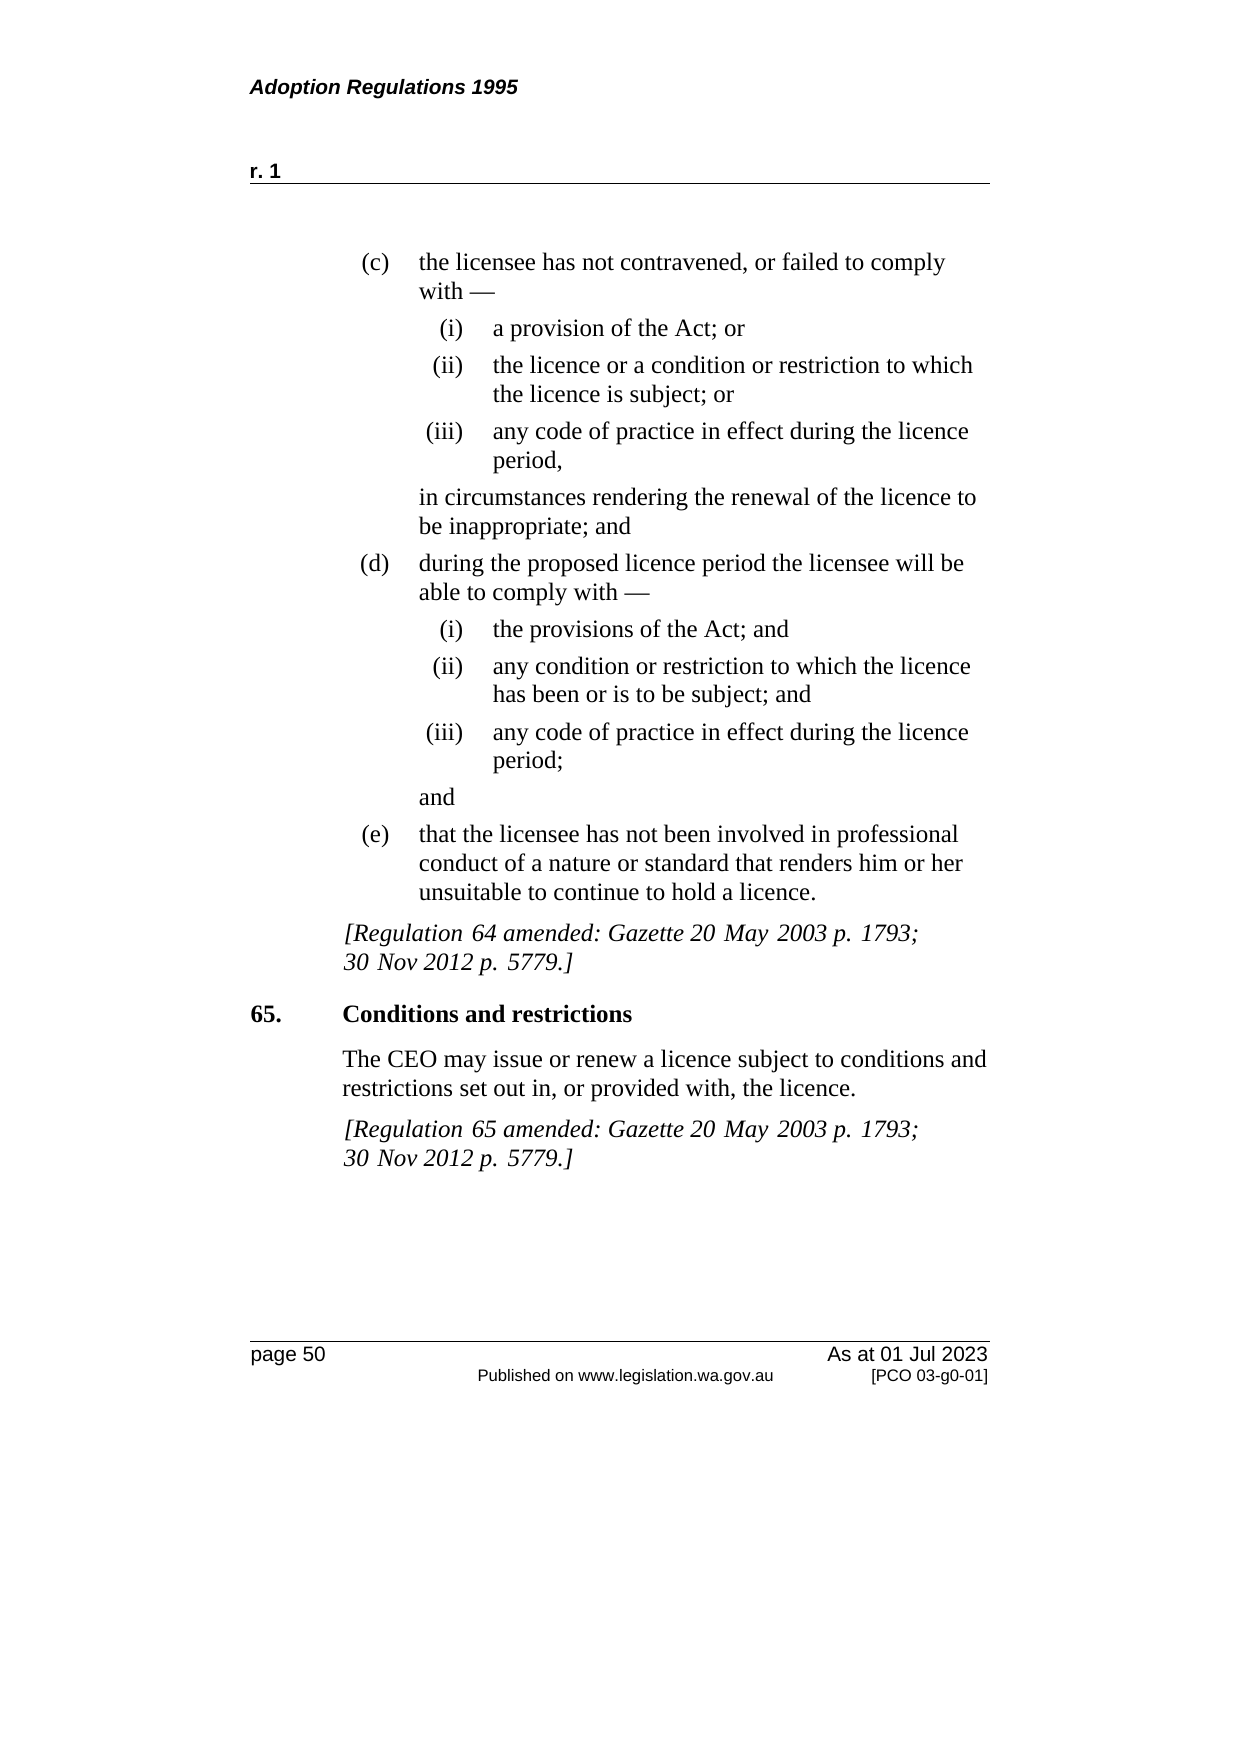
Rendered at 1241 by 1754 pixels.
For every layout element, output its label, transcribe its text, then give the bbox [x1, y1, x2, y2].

text (e) that the licensee has not been involved in professional conduct of a nature or standard that renders him or her unsuitable to continue to hold a licence. [250, 819, 990, 906]
text (ii) any condition or restriction to which the licence has been or is to be subject; and [250, 651, 990, 708]
text [Regulation 65 amended: Gazette 20 May 2003 p. 1793; 30 Nov 2012 p. 5779.] [250, 1114, 990, 1172]
text (i) the provisions of the Act; and [250, 614, 990, 642]
text [Regulation 64 amended: Gazette 20 May 2003 p. 1793; 30 Nov 2012 p. 5779.] [250, 918, 990, 976]
text (i) a provision of the Act; or [250, 313, 990, 342]
text in circumstances rendering the renewal of the licence to be inappropriate; and [250, 482, 990, 539]
text (iii) any code of practice in effect during the licence period; [250, 717, 990, 774]
text and [250, 782, 990, 811]
text The CEO may issue or renew a licence subject to conditions and restrictions set out in, or provided with, the licence. [250, 1044, 990, 1102]
text (d) during the proposed licence period the licensee will be able to comply with — [250, 548, 990, 605]
text (c) the licensee has not contravened, or failed to comply with — [250, 247, 990, 305]
subtitle 65. Conditions and restrictions [250, 999, 990, 1027]
text (ii) the licence or a condition or restriction to which the licence is subject; or [250, 350, 990, 408]
text (iii) any code of practice in effect during the licence period, [250, 416, 990, 474]
